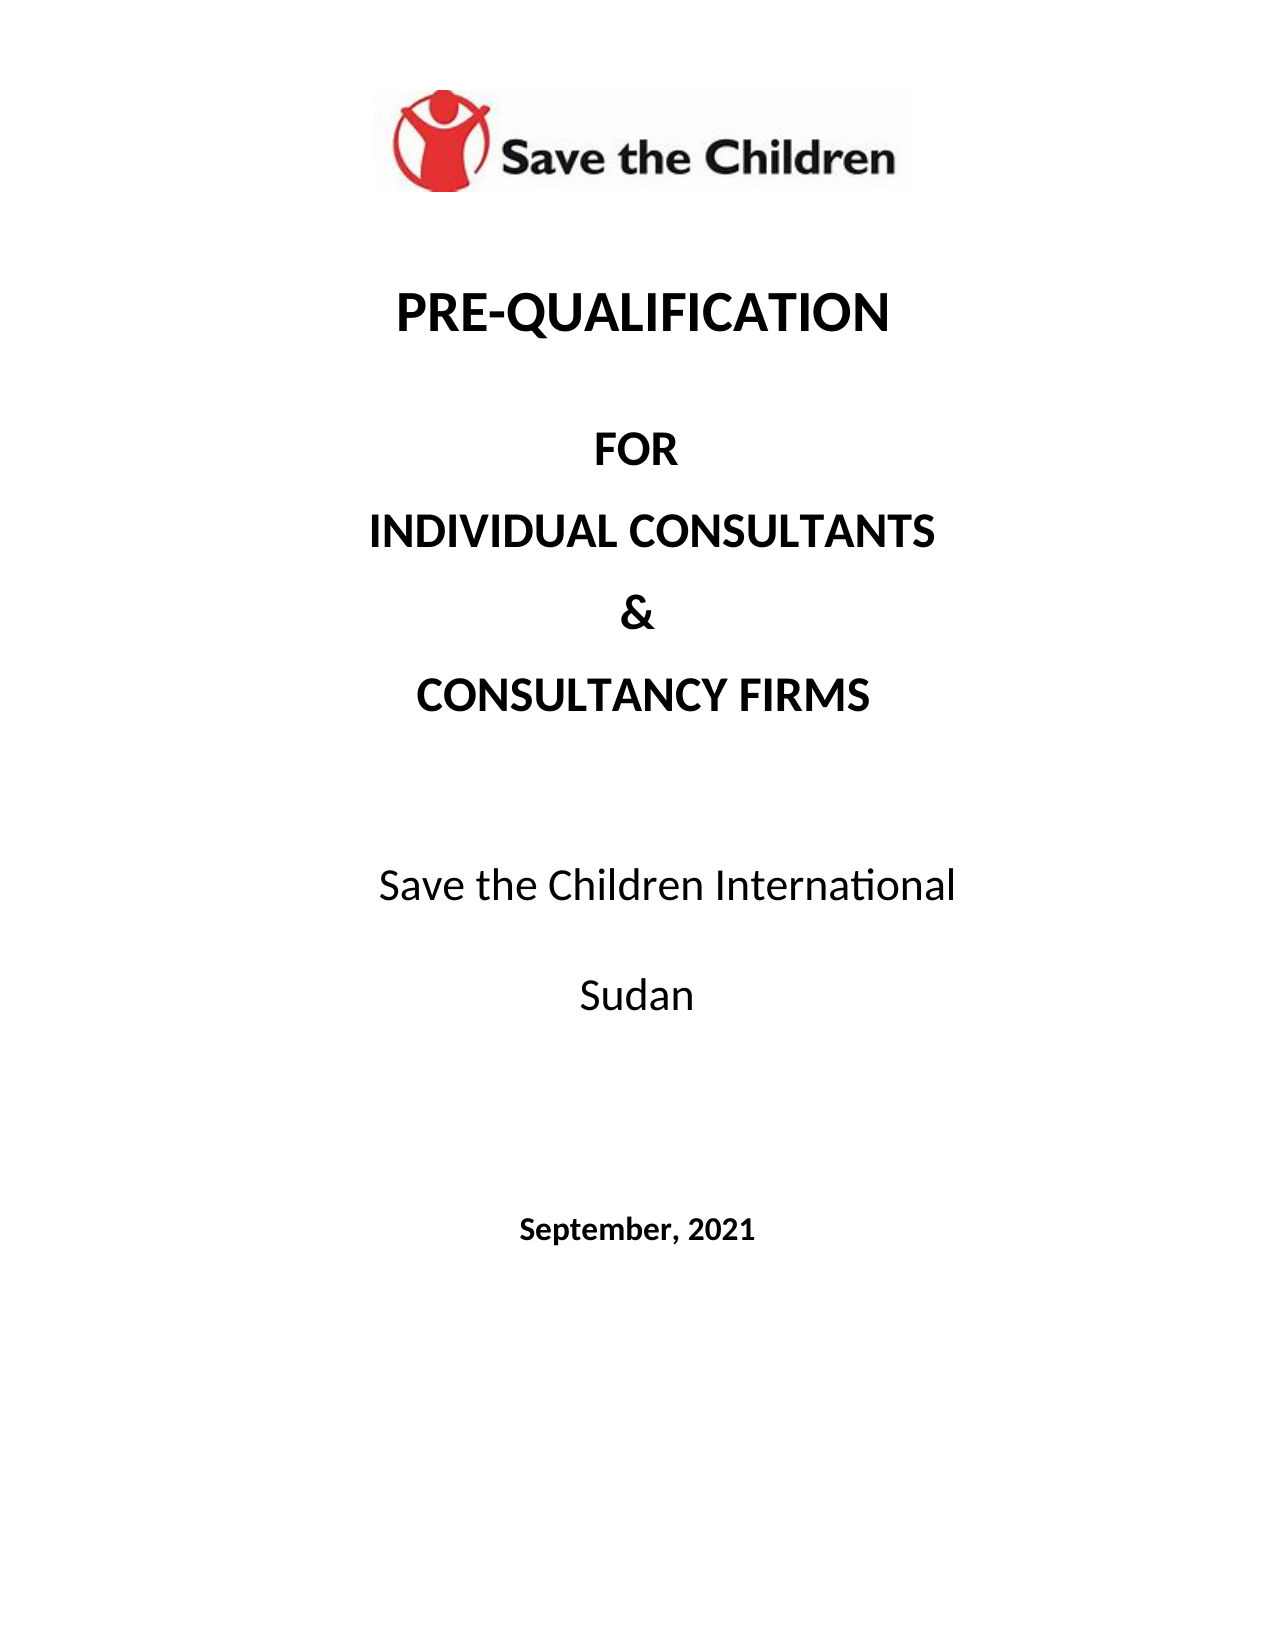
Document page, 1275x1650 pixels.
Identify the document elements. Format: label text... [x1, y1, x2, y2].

text CONSULTANCY FIRMS [281, 663, 1200, 724]
text & [75, 581, 1199, 642]
text Pre-qualification [87, 275, 1200, 346]
text INDIVIDUAL CONSULTANTS [75, 499, 1060, 560]
text Sudan [228, 966, 1046, 1021]
text FOR [368, 417, 1200, 478]
text Save the Children International [228, 856, 1046, 912]
text September, 2021 [75, 1208, 1200, 1249]
picture [374, 90, 914, 192]
